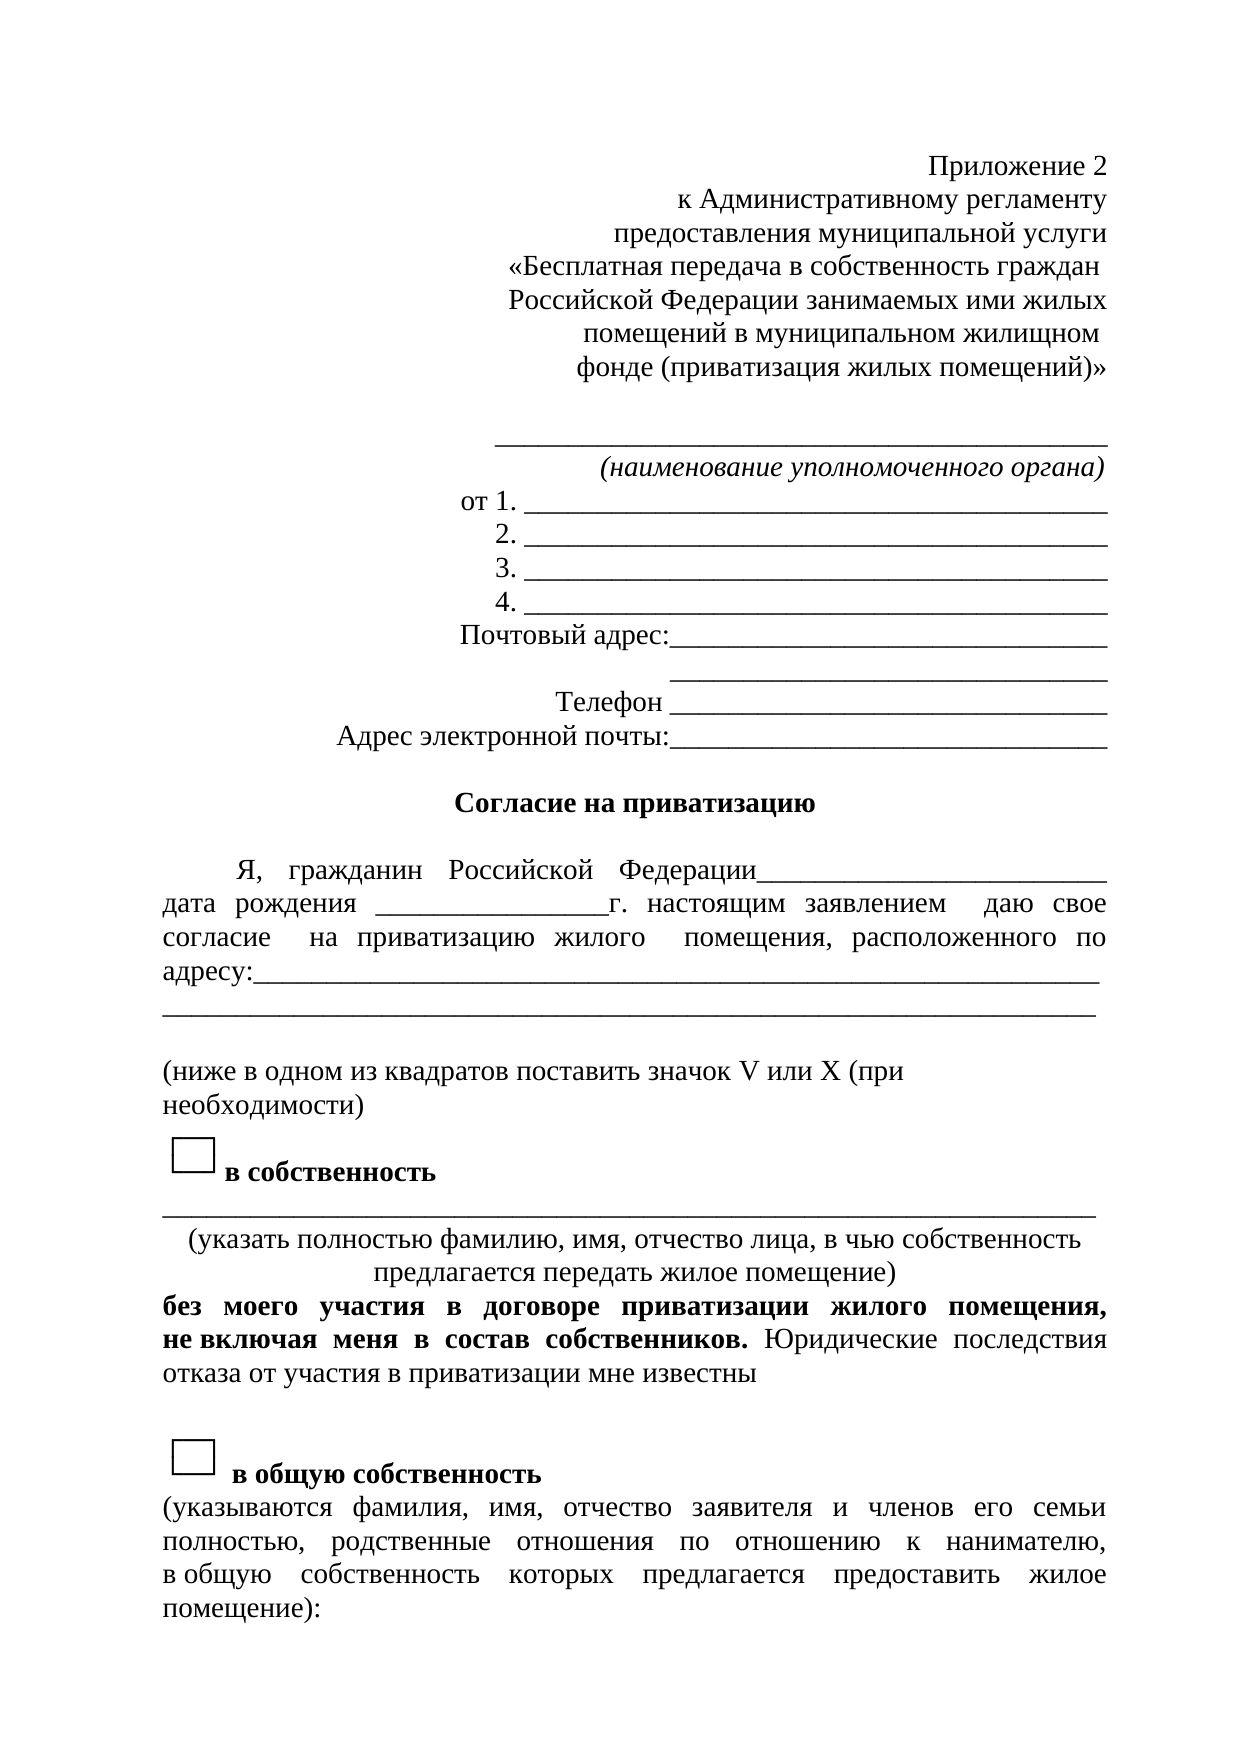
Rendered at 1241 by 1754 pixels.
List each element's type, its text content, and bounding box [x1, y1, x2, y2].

text (ниже в одном из квадратов поставить значок V или X (при необходимости) [162, 1053, 1107, 1120]
text 2. ________________________________________ [162, 517, 1107, 550]
text Почтовый адрес:______________________________ [162, 617, 1107, 651]
text от 1. ________________________________________ [162, 483, 1107, 517]
text Согласие на приватизацию [162, 785, 1107, 818]
text (указать полностью фамилию, имя, отчество лица, в чью собственность предлагается передать жилое помещение) [162, 1221, 1107, 1288]
text Приложение 2 [162, 148, 1107, 181]
text Я, гражданин Российской Федерации________________________ дата рождения ________________г. настоящим заявлением даю свое согласие на приватизацию жилого помещения, расположенного по адресу:__________________________________________________________________________________________________________________________ [162, 852, 1107, 1020]
text предоставления муниципальной услуги [162, 215, 1107, 248]
text └─┘ в общую собственность [162, 1456, 1107, 1489]
text 4. ________________________________________ [162, 584, 1107, 617]
text без моего участия в договоре приватизации жилого помещения, не включая меня в состав собственников. Юридические последствия отказа от участия в приватизации мне известны [162, 1288, 1107, 1389]
text (наименование уполномоченного органа) [162, 449, 1107, 483]
text «Бесплатная передача в собственность граждан Российской Федерации занимаемых ими жилых помещений в муниципальном жилищном фонде (приватизация жилых помещений)» [162, 248, 1107, 382]
text 3. ________________________________________ [162, 550, 1107, 584]
text (указываются фамилия, имя, отчество заявителя и членов его семьи полностью, родственные отношения по отношению к нанимателю, в общую собственность которых предлагается предоставить жилое помещение): [162, 1489, 1107, 1623]
text к Административному регламенту [162, 181, 1107, 215]
text __________________________________________ [162, 416, 1107, 449]
text ______________________________ [162, 651, 1107, 684]
text Адрес электронной почты:______________________________ [162, 718, 1107, 751]
text ┌─┐ [162, 1422, 1107, 1456]
text ┌─┐ [162, 1120, 1107, 1154]
text ________________________________________________________________ [162, 1187, 1107, 1221]
text Телефон ______________________________ [162, 684, 1107, 718]
text └─┘в собственность [162, 1154, 1107, 1187]
